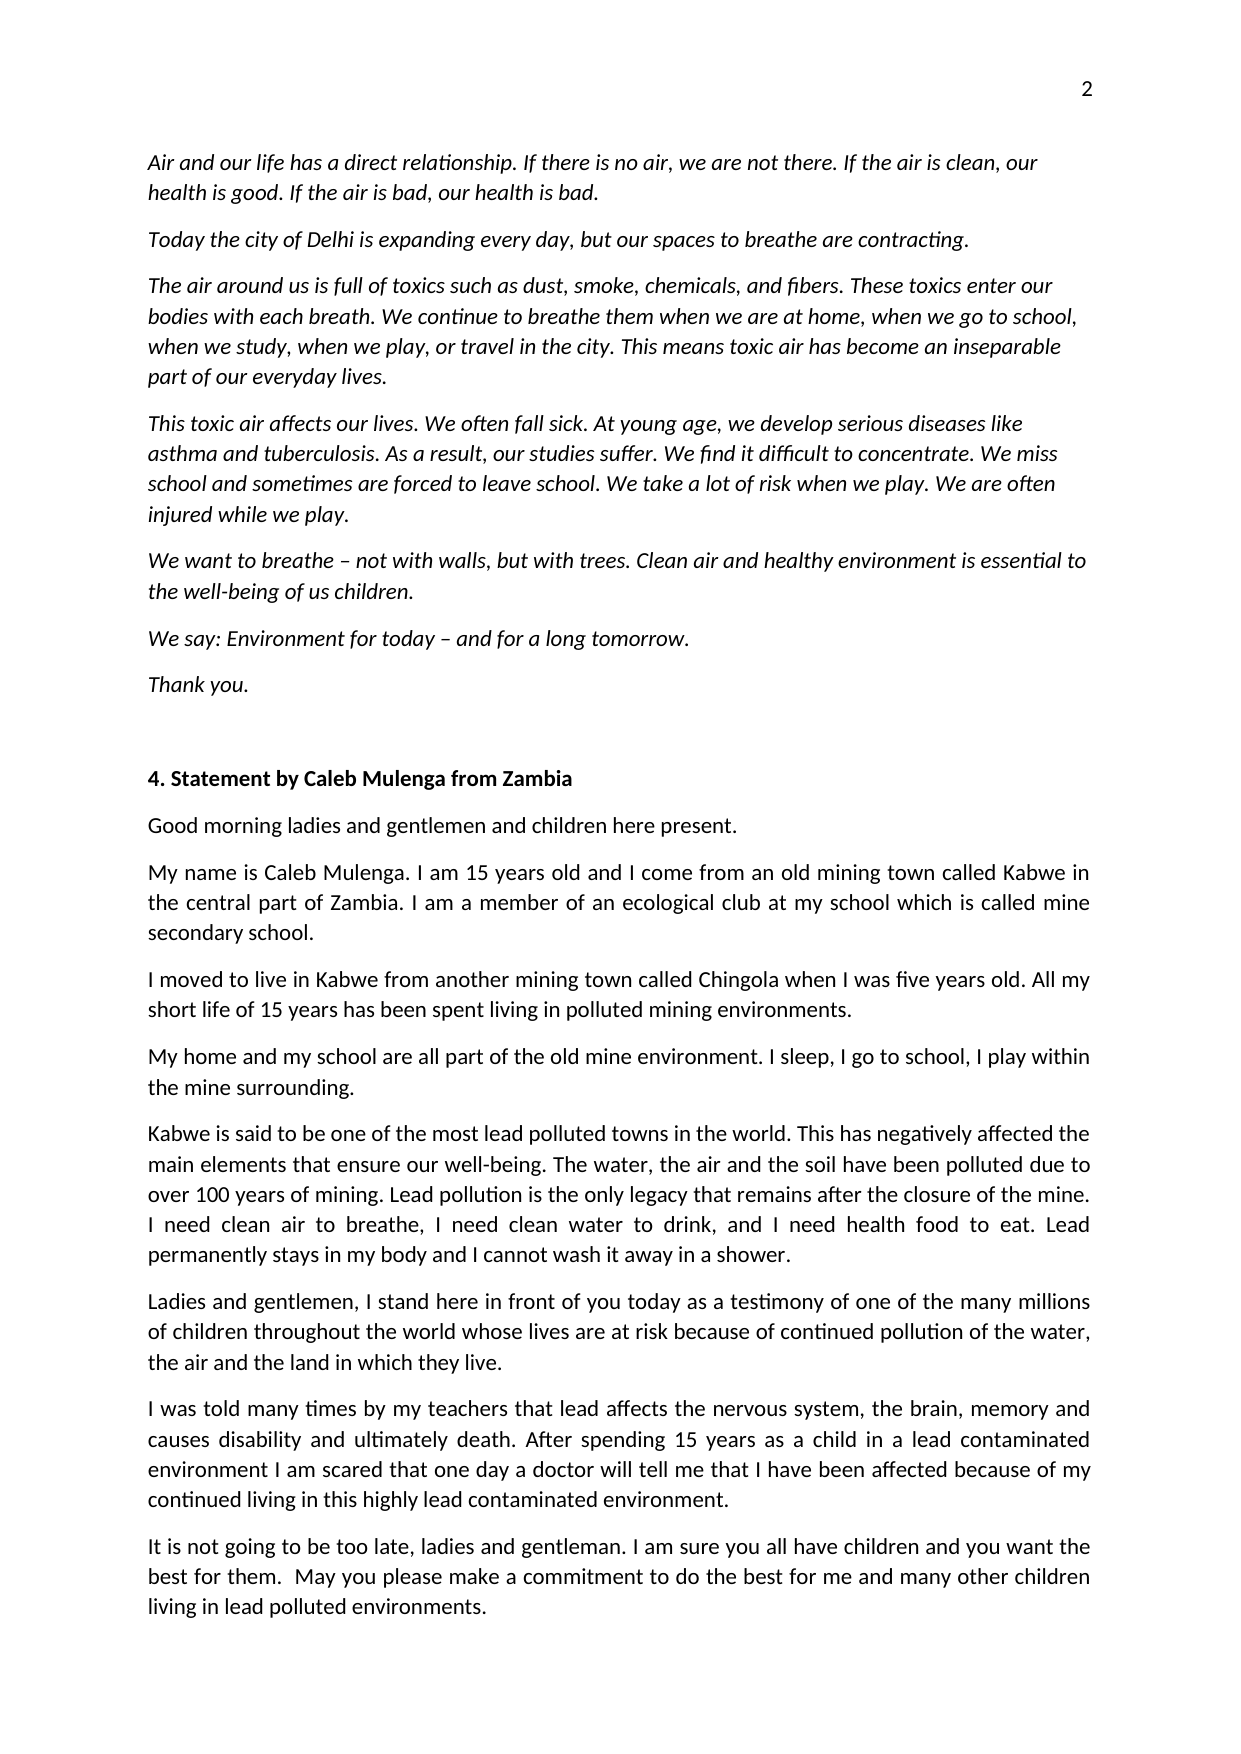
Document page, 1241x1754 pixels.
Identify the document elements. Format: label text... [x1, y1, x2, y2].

text The air around us is full of toxics such as dust, smoke, chemicals, and fibers. These toxics enter our bodies with each breath. We continue to breathe them when we are at home, when we go to school, when we study, when we play, or travel in the city. This means toxic air has become an inseparable part of our everyday lives. [148, 272, 1093, 390]
text My name is Caleb Mulenga. I am 15 years old and I come from an old mining town called Kabwe in the central part of Zambia. I am a member of an ecological club at my school which is called mine secondary school. [148, 858, 1093, 946]
text Air and our life has a direct relationship. If there is no air, we are not there. If the air is clean, our health is good. If the air is bad, our health is bad. [148, 148, 1093, 206]
text 4. Statement by Caleb Mulenga from Zambia [148, 764, 1093, 792]
text Today the city of Delhi is expanding every day, but our spaces to breathe are contracting. [148, 225, 1093, 253]
text We say: Environment for today – and for a long tomorrow. [148, 624, 1093, 652]
text I moved to live in Kabwe from another mining town called Chingola when I was five years old. All my short life of 15 years has been spent living in polluted mining environments. [148, 965, 1093, 1023]
text Kabwe is said to be one of the most lead polluted towns in the world. This has negatively affected the main elements that ensure our well-being. The water, the air and the soil have been polluted due to over 100 years of mining. Lead pollution is the only legacy that remains after the closure of the mine. I need clean air to breathe, I need clean water to drink, and I need health food to eat. Lead permanently stays in my body and I cannot wash it away in a shower. [148, 1119, 1093, 1268]
text Good morning ladies and gentlemen and children here present. [148, 811, 1093, 839]
text I was told many times by my teachers that lead affects the nervous system, the brain, memory and causes disability and ultimately death. After spending 15 years as a child in a lead contaminated environment I am scared that one day a doctor will tell me that I have been affected because of my continued living in this highly lead contaminated environment. [148, 1394, 1093, 1513]
text We want to breathe – not with walls, but with trees. Clean air and healthy environment is essential to the well-being of us children. [148, 547, 1093, 605]
text My home and my school are all part of the old mine environment. I sleep, I go to school, I play within the mine surrounding. [148, 1042, 1093, 1101]
text Thank you. [148, 671, 1093, 698]
text It is not going to be too late, ladies and gentleman. I am sure you all have children and you want the best for them. May you please make a commitment to do the best for me and many other children living in lead polluted environments. [148, 1532, 1093, 1620]
text Ladies and gentlemen, I stand here in front of you today as a testimony of one of the many millions of children throughout the world whose lives are at risk because of continued pollution of the water, the air and the land in which they live. [148, 1287, 1093, 1376]
text This toxic air affects our lives. We often fall sick. At young age, we develop serious diseases like asthma and tuberculosis. As a result, our studies suffer. We find it difficult to concentrate. We miss school and sometimes are forced to leave school. We take a lot of risk when we play. We are often injured while we play. [148, 409, 1093, 528]
